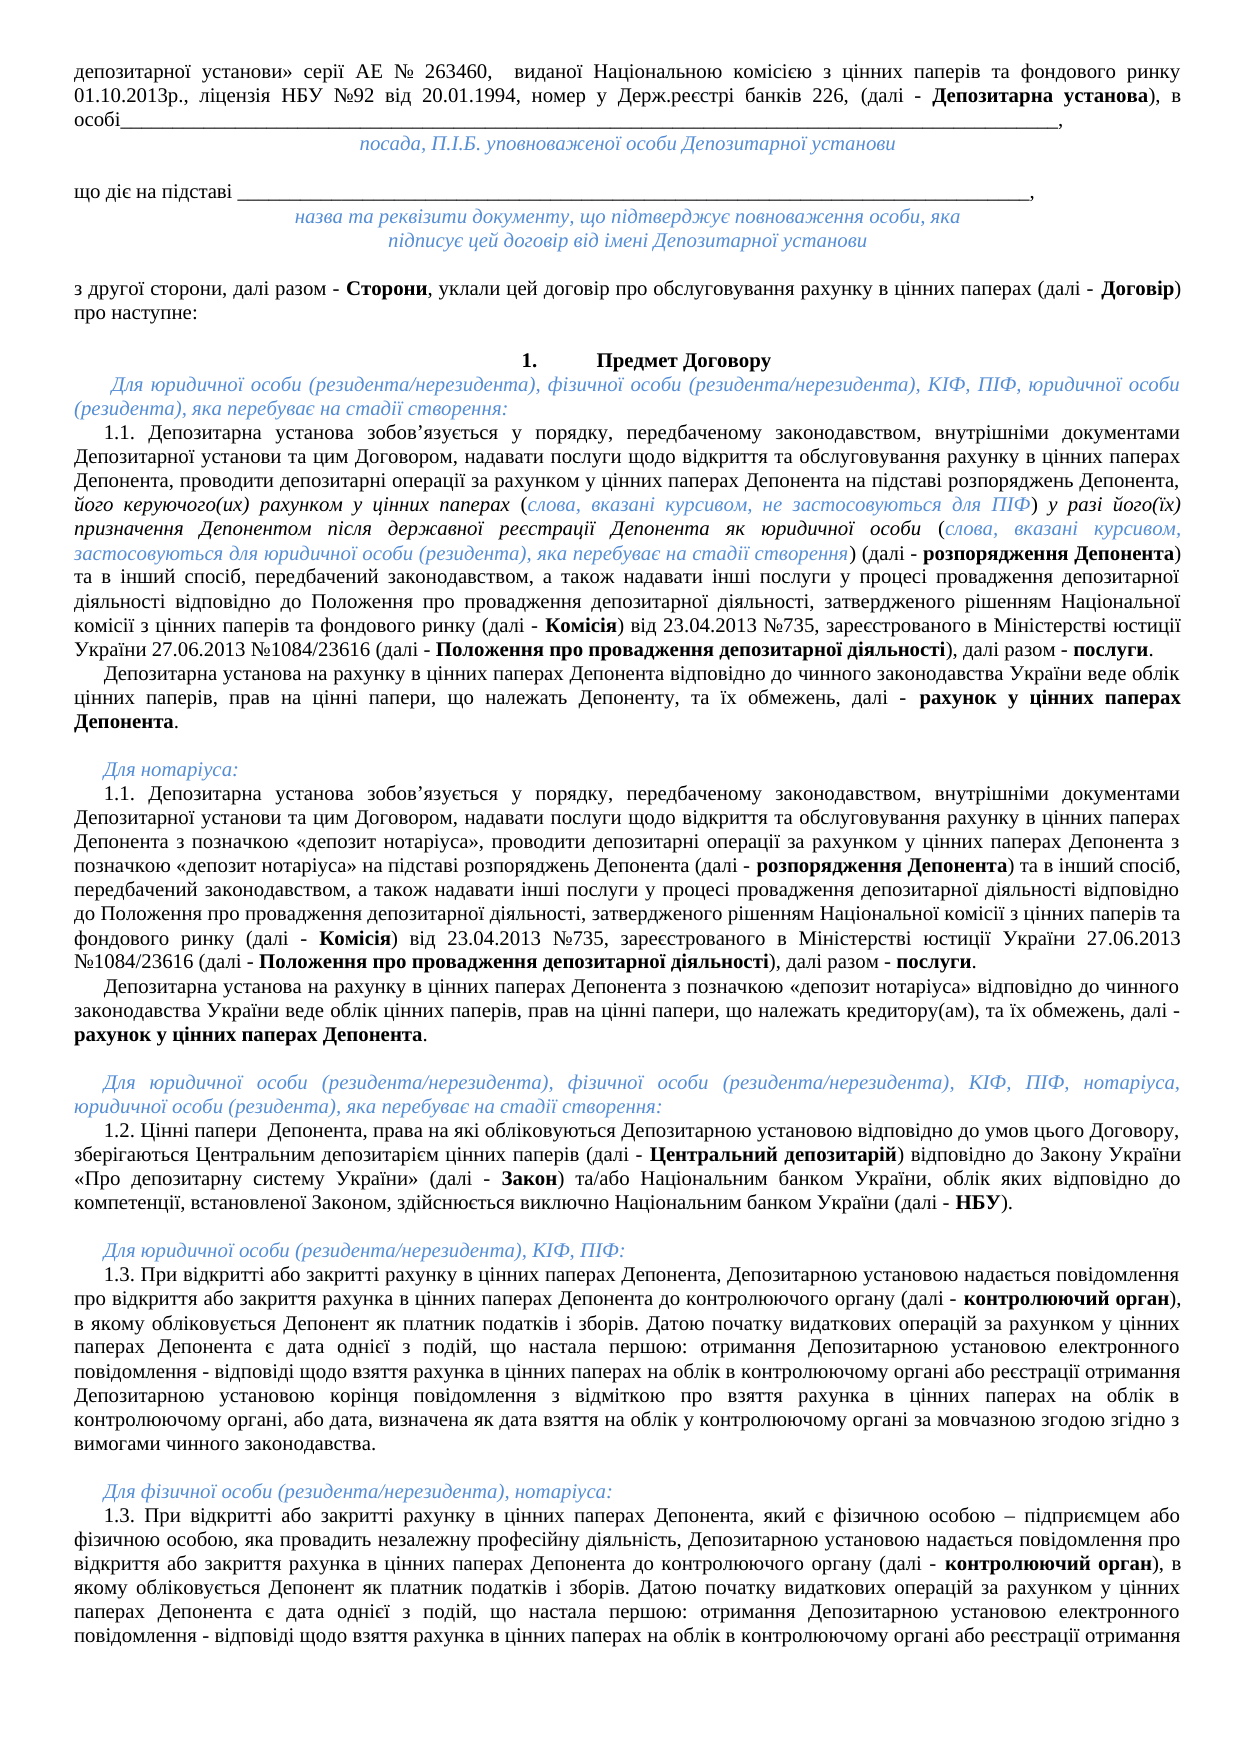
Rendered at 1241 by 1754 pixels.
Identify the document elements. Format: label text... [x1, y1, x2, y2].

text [74, 1503, 1181, 1647]
text назва та реквізити документу, що підтверджує повноваження особи, яка [74, 203, 1181, 228]
text Для юридичної особи (резидента/нерезидента), фізичної особи (резидента/нерезидента), КІФ, ПІФ, юридичної особи (резидента), яка перебуває на стадії створення: [74, 372, 1181, 420]
text Для нотаріуса: [74, 757, 1181, 781]
text 1.1. Депозитарна установа зобов’язується у порядку, передбаченому законодавством, внутрішніми документами Депозитарної установи та цим Договором, надавати послуги щодо відкриття та обслуговування рахунку в цінних паперах Депонента з позначкою «депозит нотаріуса», проводити депозитарні операції за рахунком у цінних паперах Депонента з позначкою «депозит нотаріуса» на підставі розпоряджень Депонента (далі - розпорядження Депонента) та в інший спосіб, передбачений законодавством, а також надавати інші послуги у процесі провадження депозитарної діяльності відповідно до Положення про провадження депозитарної діяльності, затвердженого рішенням Національної комісії з цінних паперів та фондового ринку (далі - Комісія) від 23.04.2013 №735, зареєстрованого в Міністерстві юстиції України 27.06.2013 №1084/23616 (далі - Положення про провадження депозитарної діяльності), далі разом - послуги. [74, 781, 1181, 973]
text 1.2. Цінні папери Депонента, права на які обліковуються Депозитарною установою відповідно до умов цього Договору, зберігаються Центральним депозитарієм цінних паперів (далі - Центральний депозитарій) відповідно до Закону України «Про депозитарну систему України» (далі - Закон) та/або Національним банком України, облік яких відповідно до компетенції, встановленої Законом, здійснюється виключно Національним банком України (далі - НБУ). [74, 1118, 1181, 1214]
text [74, 59, 1181, 131]
text підписує цей договір від імені Депозитарної установи [74, 228, 1181, 252]
text 1.1. Депозитарна установа зобов’язується у порядку, передбаченому законодавством, внутрішніми документами Депозитарної установи та цим Договором, надавати послуги щодо відкриття та обслуговування рахунку в цінних паперах Депонента, проводити депозитарні операції за рахунком у цінних паперах Депонента на підставі розпоряджень Депонента, його керуючого(их) рахунком у цінних паперах (слова, вказані курсивом, не застосовуються для ПІФ) у разі його(їх) призначення Депонентом після державної реєстрації Депонента як юридичної особи (слова, вказані курсивом, застосовуються для юридичної особи (резидента), яка перебуває на стадії створення) (далі - розпорядження Депонента) та в інший спосіб, передбачений законодавством, а також надавати інші послуги у процесі провадження депозитарної діяльності відповідно до Положення про провадження депозитарної діяльності, затвердженого рішенням Національної комісії з цінних паперів та фондового ринку (далі - Комісія) від 23.04.2013 №735, зареєстрованого в Міністерстві юстиції України 27.06.2013 №1084/23616 (далі - Положення про провадження депозитарної діяльності), далі разом - послуги. [74, 420, 1181, 661]
text Депозитарна установа на рахунку в цінних паперах Депонента з позначкою «депозит нотаріуса» відповідно до чинного законодавства України веде облік цінних паперів, прав на цінні папери, що належать кредитору(ам), та їх обмежень, далі - рахунок у цінних паперах Депонента. [74, 973, 1181, 1046]
text Для юридичної особи (резидента/нерезидента), КІФ, ПІФ: [74, 1238, 1181, 1262]
text 1.3. При відкритті або закритті рахунку в цінних паперах Депонента, Депозитарною установою надається повідомлення про відкриття або закриття рахунка в цінних паперах Депонента до контролюючого органу (далі - контролюючий орган), в якому обліковується Депонент як платник податків і зборів. Датою початку видаткових операцій за рахунком у цінних паперах Депонента є дата однієї з подій, що настала першою: отримання Депозитарною установою електронного повідомлення - відповіді щодо взяття рахунка в цінних паперах на облік в контролюючому органі або реєстрації отримання Депозитарною установою корінця повідомлення з відміткою про взяття рахунка в цінних паперах на облік в контролюючому органі, або дата, визначена як дата взяття на облік у контролюючому органі за мовчазною згодою згідно з вимогами чинного законодавства. [74, 1262, 1181, 1455]
list Предмет Договору [111, 348, 1181, 372]
text посада, П.І.Б. уповноваженої особи Депозитарної установи [74, 131, 1181, 155]
text що діє на підставі ____________________________________________________________________________, [74, 179, 1181, 203]
text Депозитарна установа на рахунку в цінних паперах Депонента відповідно до чинного законодавства України веде облік цінних паперів, прав на цінні папери, що належать Депоненту, та їх обмежень, далі - рахунок у цінних паперах Депонента. [74, 661, 1181, 733]
text Для юридичної особи (резидента/нерезидента), фізичної особи (резидента/нерезидента), КІФ, ПІФ, нотаріуса, юридичної особи (резидента), яка перебуває на стадії створення: [74, 1070, 1181, 1118]
text Для фізичної особи (резидента/нерезидента), нотаріуса: [74, 1479, 1181, 1503]
text з другої сторони, далі разом - Сторони, уклали цей договір про обслуговування рахунку в цінних паперах (далі - Договір) про наступне: [74, 276, 1181, 324]
